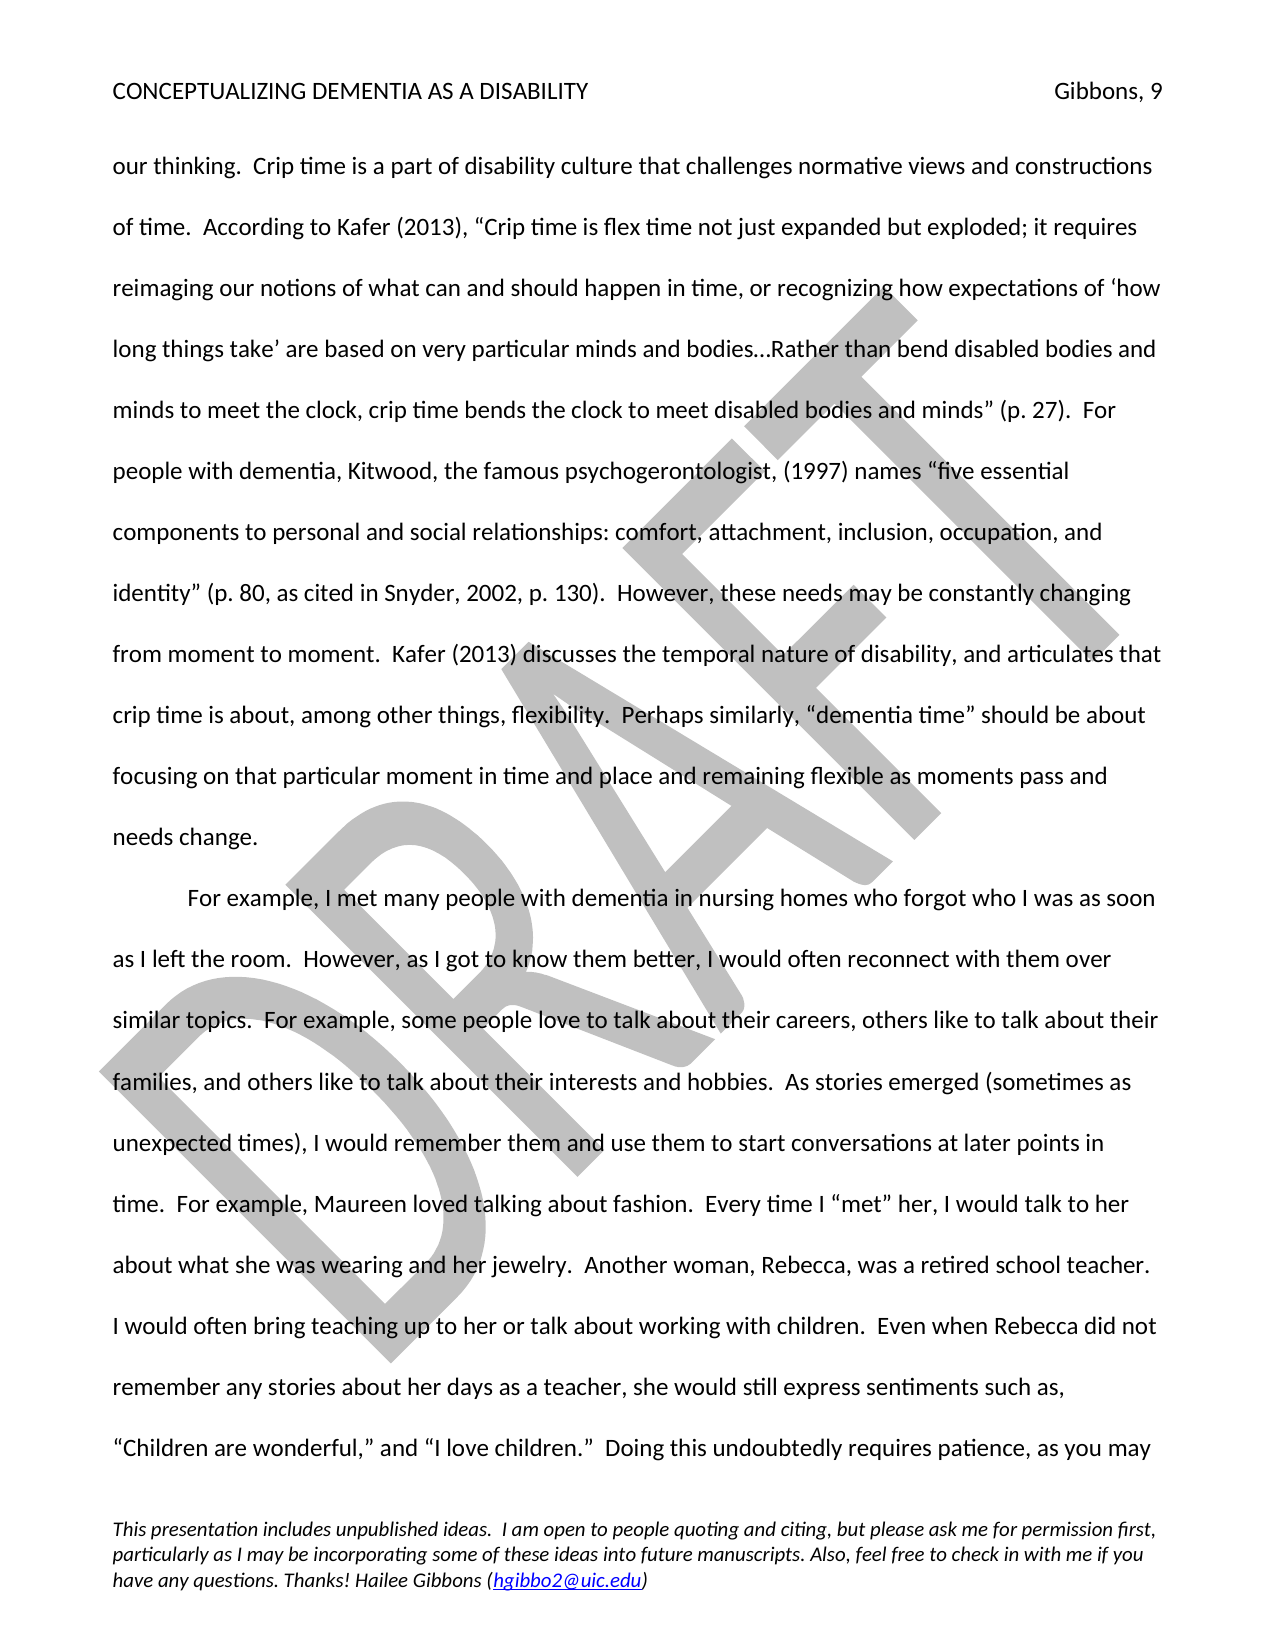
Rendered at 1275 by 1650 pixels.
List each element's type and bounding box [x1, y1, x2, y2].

text [112, 150, 1162, 852]
text [112, 882, 1162, 1462]
